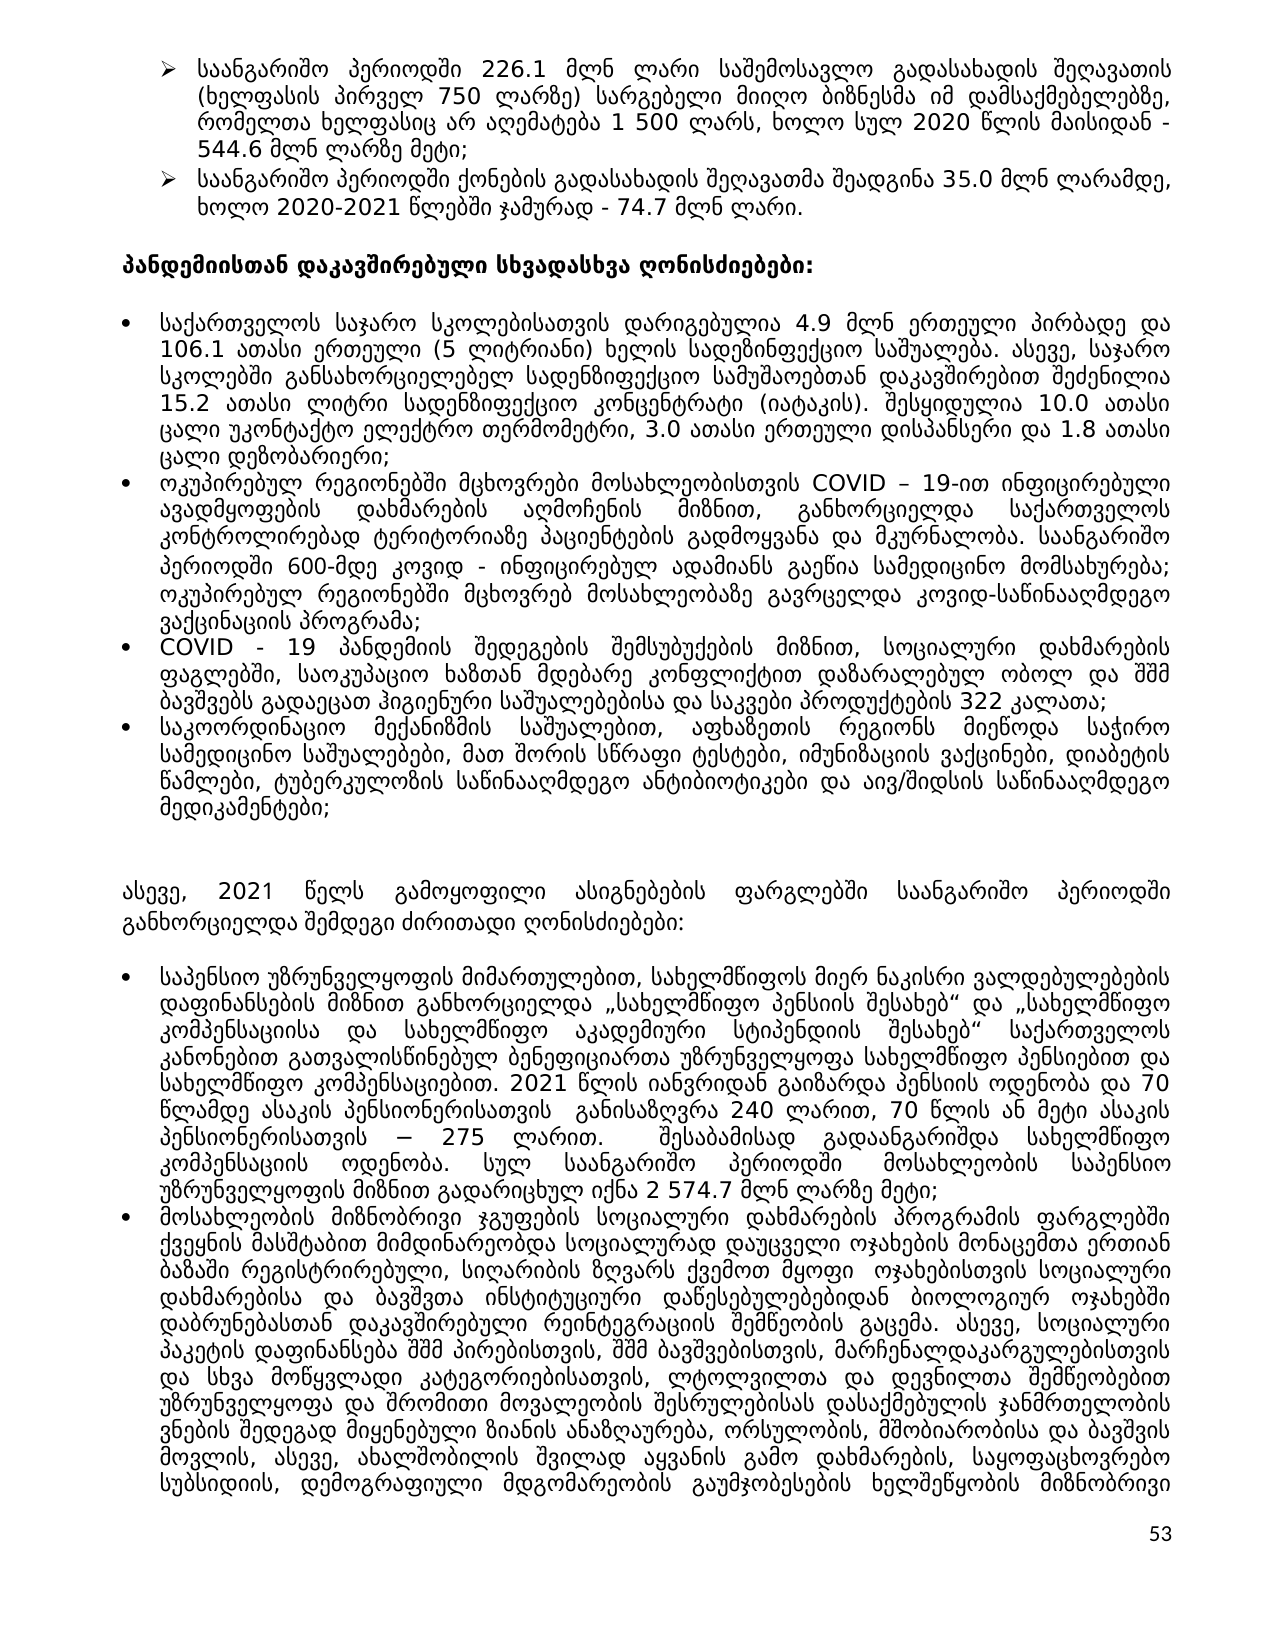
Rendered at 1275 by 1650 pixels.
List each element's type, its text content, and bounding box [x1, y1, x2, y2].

list COVID - 19 პანდემიის შედეგების შემსუბუქების მიზნით, სოციალური დახმარების ფაგლებში, საოკუპაციო ხაზთან მდებარე კონფლიქტით დაზარალებულ ობოლ და შშმ ბავშვებს გადაეცათ ჰიგიენური საშუალებებისა და საკვები პროდუქტების 322 კალათა; [122, 634, 1172, 714]
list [122, 1204, 1172, 1497]
list ოკუპირებულ რეგიონებში მცხოვრები მოსახლეობისთვის COVID – 19-ით ინფიცირებული ავადმყოფების დახმარების აღმოჩენის მიზნით, განხორციელდა საქართველოს კონტროლირებად ტერიტორიაზე პაციენტების გადმოყვანა და მკურნალობა. საანგარიშო პერიოდში 600-მდე კოვიდ - ინფიცირებულ ადამიანს გაეწია სამედიცინო მომსახურება; ოკუპირებულ რეგიონებში მცხოვრებ მოსახლეობაზე გავრცელდა კოვიდ-საწინააღმდეგო ვაქცინაციის პროგრამა; [122, 470, 1172, 634]
text პანდემიისთან დაკავშირებული სხვადასხვა ღონისძიებები: [122, 252, 1172, 279]
list საანგარიშო პერიოდში ქონების გადასახადის შეღავათმა შეადგინა 35.0 მლნ ლარამდე, ხოლო 2020-2021 წლებში ჯამურად - 74.7 მლნ ლარი. [159, 163, 1172, 221]
text ასევე, 2021 წელს გამოყოფილი ასიგნებების ფარგლებში საანგარიშო პერიოდში განხორციელდა შემდეგი ძირითადი ღონისძიებები: [122, 874, 1172, 937]
list საკოორდინაციო მექანიზმის საშუალებით, აფხაზეთის რეგიონს მიეწოდა საჭირო სამედიცინო საშუალებები, მათ შორის სწრაფი ტესტები, იმუნიზაციის ვაქცინები, დიაბეტის წამლები, ტუბერკულოზის საწინააღმდეგო ანტიბიოტიკები და აივ/შიდსის საწინააღმდეგო მედიკამენტები; [122, 714, 1172, 821]
list საანგარიშო პერიოდში 226.1 მლნ ლარი საშემოსავლო გადასახადის შეღავათის (ხელფასის პირველ 750 ლარზე) სარგებელი მიიღო ბიზნესმა იმ დამსაქმებელებზე, რომელთა ხელფასიც არ აღემატება 1 500 ლარს, ხოლო სულ 2020 წლის მაისიდან - 544.6 მლნ ლარზე მეტი; [159, 56, 1172, 163]
list საქართველოს საჯარო სკოლებისათვის დარიგებულია 4.9 მლნ ერთეული პირბადე და 106.1 ათასი ერთეული (5 ლიტრიანი) ხელის სადეზინფექციო საშუალება. ასევე, საჯარო სკოლებში განსახორციელებელ სადენზიფექციო სამუშაოებთან დაკავშირებით შეძენილია 15.2 ათასი ლიტრი სადენზიფექციო კონცენტრატი (იატაკის). შესყიდულია 10.0 ათასი ცალი უკონტაქტო ელექტრო თერმომეტრი, 3.0 ათასი ერთეული დისპანსერი და 1.8 ათასი ცალი დეზობარიერი; [122, 310, 1172, 470]
list საპენსიო უზრუნველყოფის მიმართულებით, სახელმწიფოს მიერ ნაკისრი ვალდებულებების დაფინანსების მიზნით განხორციელდა „სახელმწიფო პენსიის შესახებ“ და „სახელმწიფო კომპენსაციისა და სახელმწიფო აკადემიური სტიპენდიის შესახებ“ საქართველოს კანონებით გათვალისწინებულ ბენეფიციართა უზრუნველყოფა სახელმწიფო პენსიებით და სახელმწიფო კომპენსაციებით. 2021 წლის იანვრიდან გაიზარდა პენსიის ოდენობა და 70 წლამდე ასაკის პენსიონერისათვის განისაზღვრა 240 ლარით, 70 წლის ან მეტი ასაკის პენსიონერისათვის − 275 ლარით. შესაბამისად გადაანგარიშდა სახელმწიფო კომპენსაციის ოდენობა. სულ საანგარიშო პერიოდში მოსახლეობის საპენსიო უზრუნველყოფის მიზნით გადარიცხულ იქნა 2 574.7 მლნ ლარზე მეტი; [122, 964, 1172, 1204]
